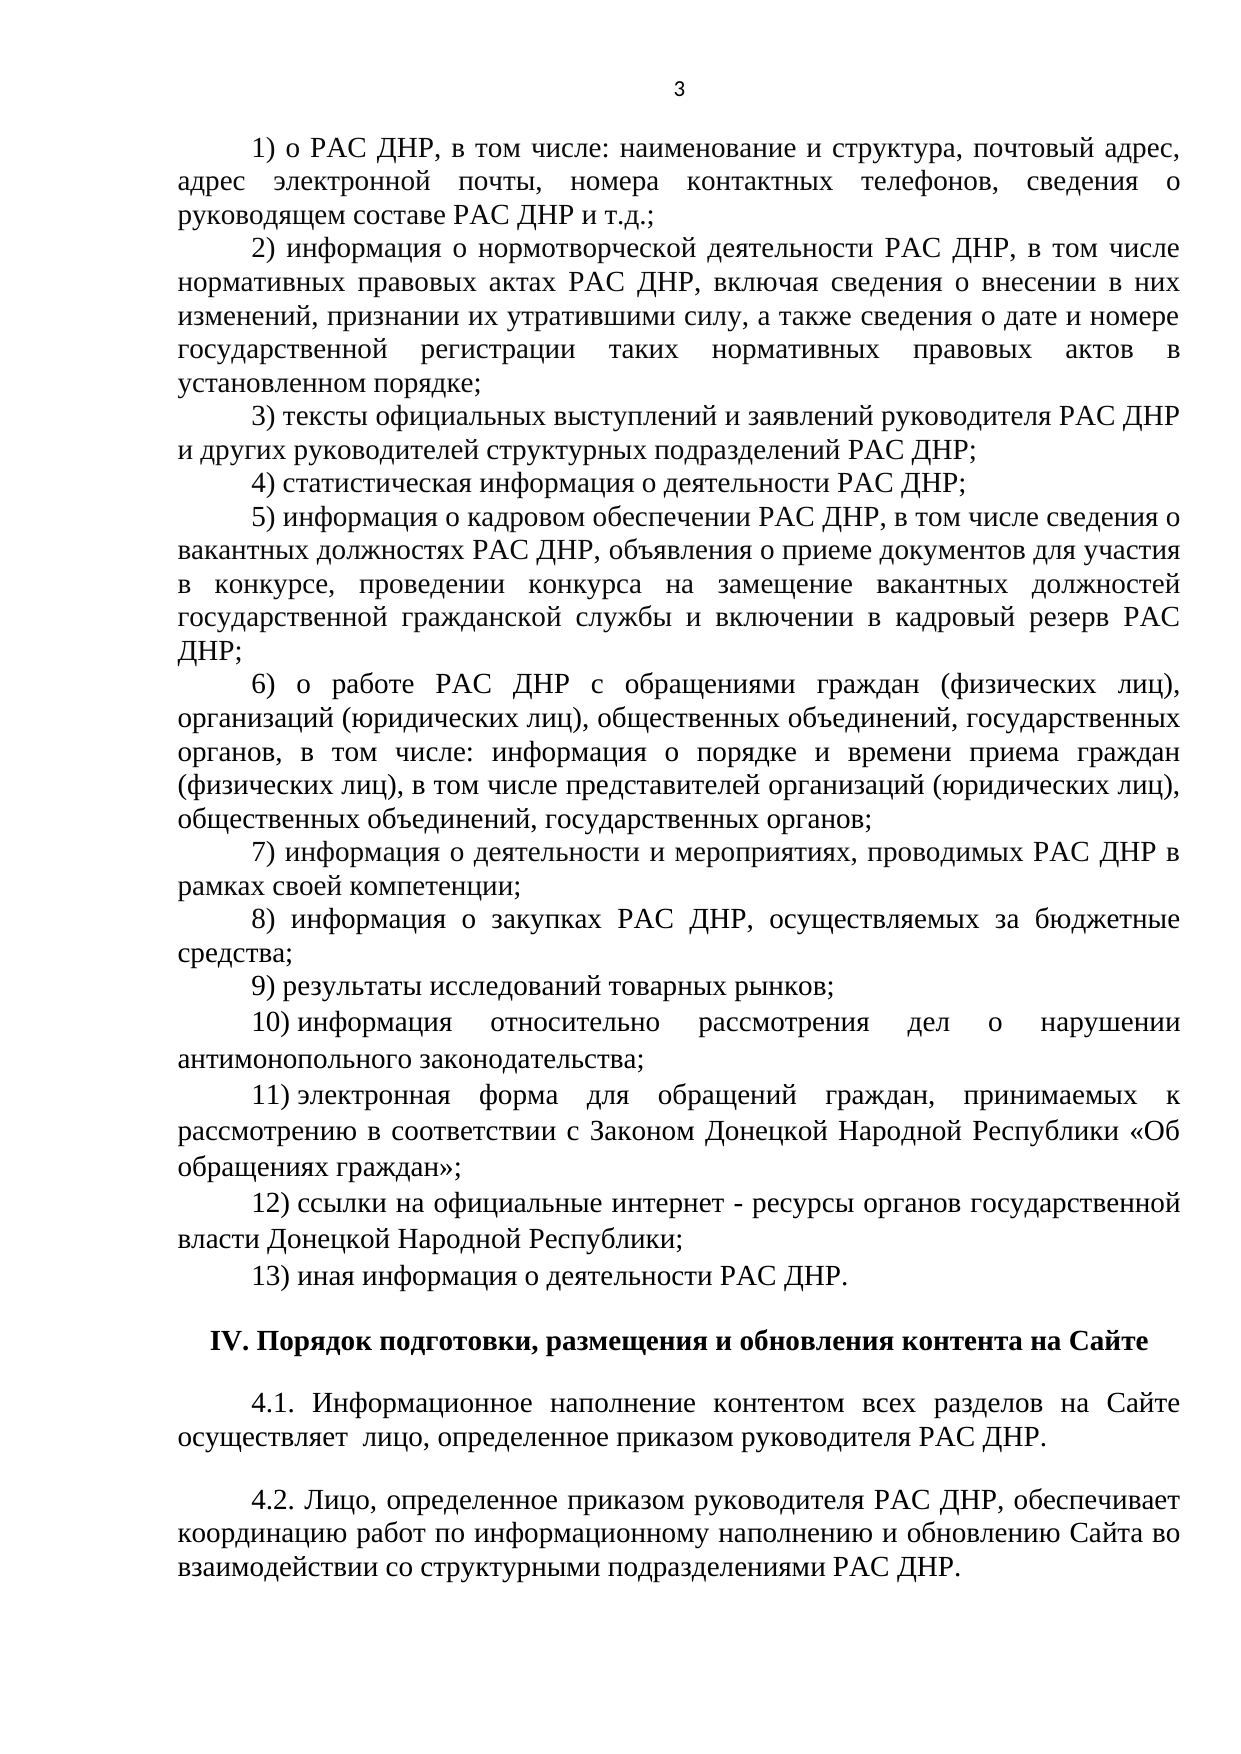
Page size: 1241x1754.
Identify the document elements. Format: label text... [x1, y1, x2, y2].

text IV. Порядок подготовки, размещения и обновления контента на Сайте [177, 1323, 1181, 1356]
text 10) информация относительно рассмотрения дел о нарушении антимонопольного законодательства; [177, 1004, 1181, 1074]
text 5) информация о кадровом обеспечении РАС ДНР, в том числе сведения о вакантных должностях РАС ДНР, объявления о приеме документов для участия в конкурсе, проведении конкурса на замещение вакантных должностей государственной гражданской службы и включении в кадровый резерв РАС ДНР; [177, 499, 1181, 667]
text 11) электронная форма для обращений граждан, принимаемых к рассмотрению в соответствии с Законом Донецкой Народной Республики «Об обращениях граждан»; [177, 1077, 1181, 1183]
text 6) о работе РАС ДНР с обращениями граждан (физических лиц), организаций (юридических лиц), общественных объединений, государственных органов, в том числе: информация о порядке и времени приема граждан (физических лиц), в том числе представителей организаций (юридических лиц), общественных объединений, государственных органов; [177, 667, 1181, 834]
text 12) ссылки на официальные интернет - ресурсы органов государственной власти Донецкой Народной Республики; [177, 1185, 1181, 1255]
text 7) информация о деятельности и мероприятиях, проводимых РАС ДНР в рамках своей компетенции; [177, 834, 1181, 901]
text 8) информация о закупках РАС ДНР, осуществляемых за бюджетные средства; [177, 901, 1181, 968]
text 4.1. Информационное наполнение контентом всех разделов на Сайте осуществляет лицо, определенное приказом руководителя РАС ДНР. [177, 1386, 1181, 1453]
text 4.2. Лицо, определенное приказом руководителя РАС ДНР, обеспечивает координацию работ по информационному наполнению и обновлению Сайта во взаимодействии со структурными подразделениями РАС ДНР. [177, 1482, 1181, 1582]
text 1) о РАС ДНР, в том числе: наименование и структура, почтовый адрес, адрес электронной почты, номера контактных телефонов, сведения о руководящем составе РАС ДНР и т.д.; [177, 130, 1181, 231]
text 3) тексты официальных выступлений и заявлений руководителя РАС ДНР и других руководителей структурных подразделений РАС ДНР; [177, 398, 1181, 465]
text 2) информация о нормотворческой деятельности РАС ДНР, в том числе нормативных правовых актах РАС ДНР, включая сведения о внесении в них изменений, признании их утратившими силу, а также сведения о дате и номере государственной регистрации таких нормативных правовых актов в установленном порядке; [177, 231, 1181, 398]
text 13) иная информация о деятельности РАС ДНР. [177, 1258, 1181, 1291]
text 4) статистическая информация о деятельности РАС ДНР; [177, 465, 1181, 499]
text 9) результаты исследований товарных рынков; [177, 968, 1181, 1002]
